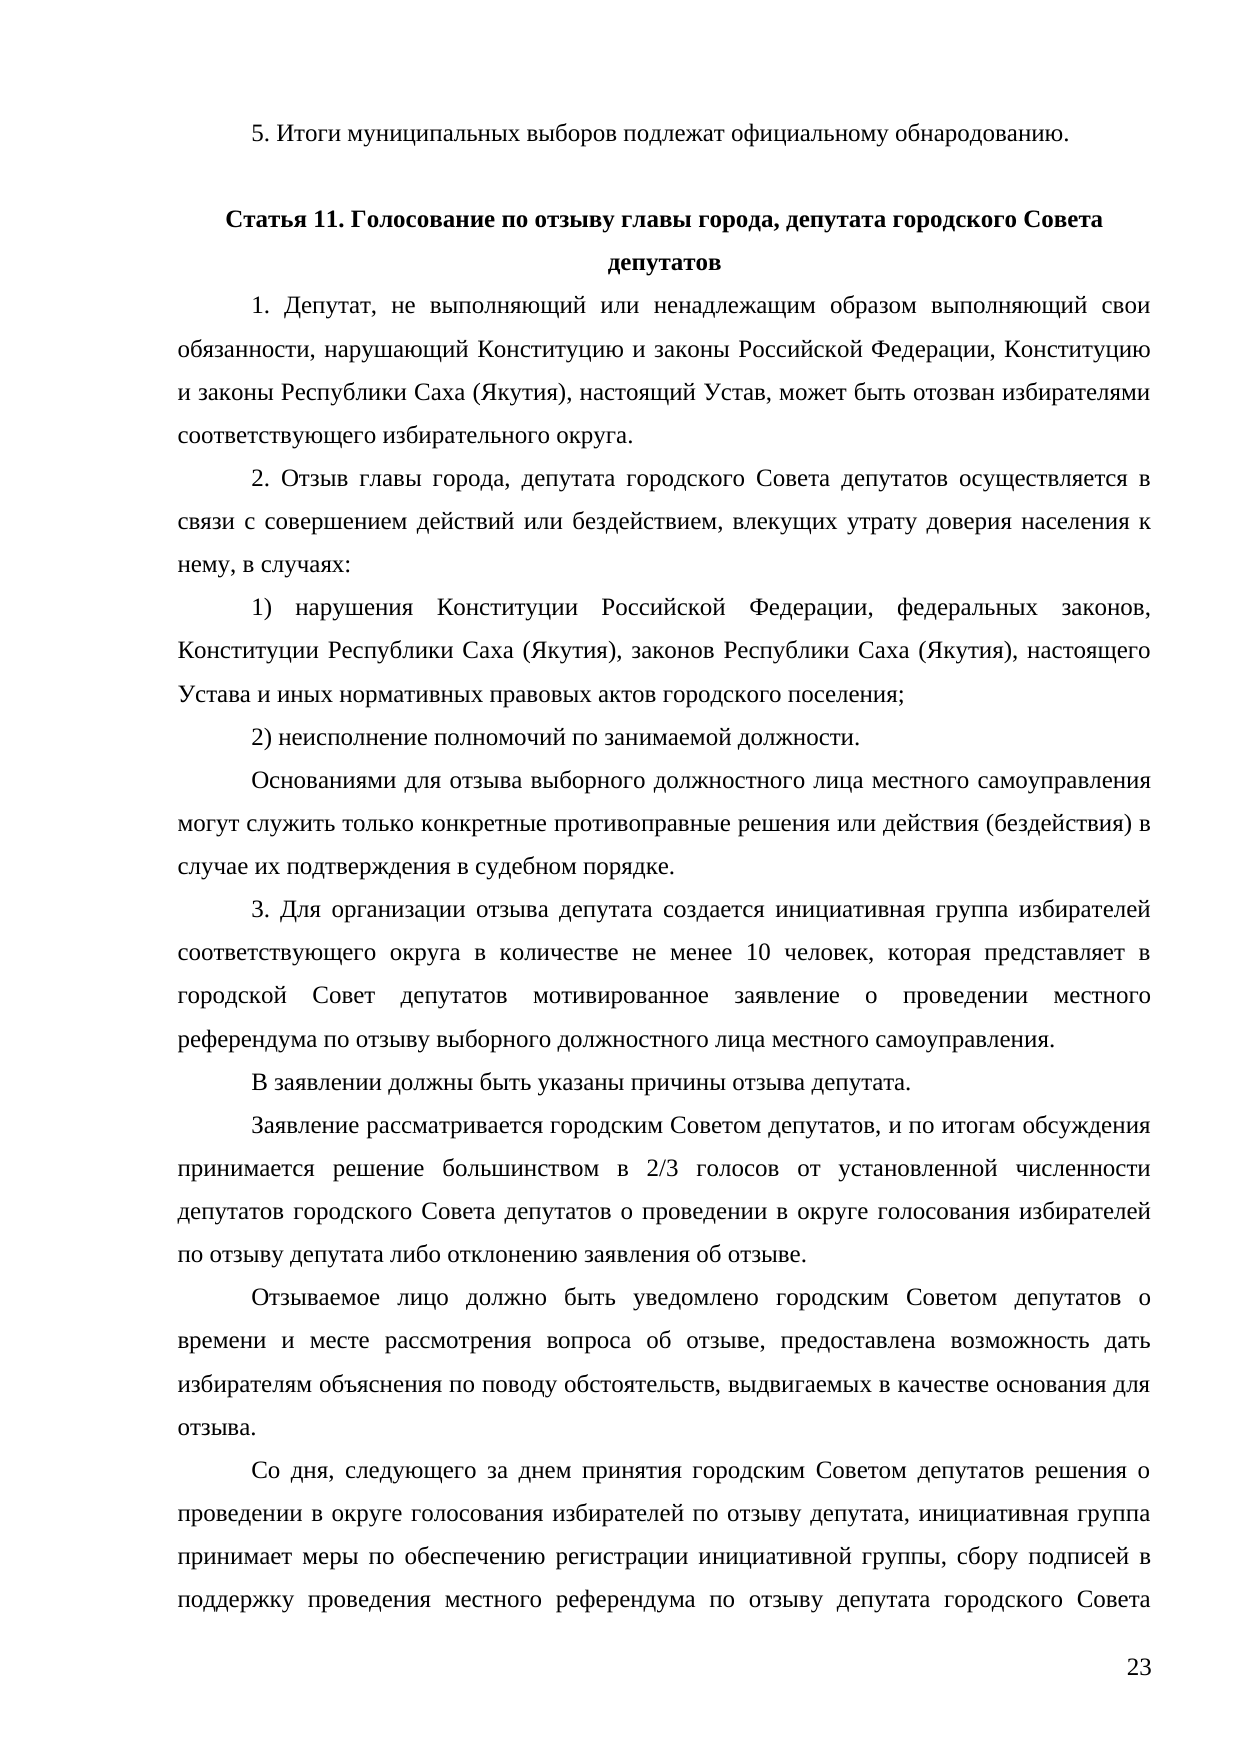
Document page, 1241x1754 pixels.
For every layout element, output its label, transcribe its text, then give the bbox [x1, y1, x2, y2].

text 2. Отзыв главы города, депутата городского Совета депутатов осуществляется в связи с совершением действий или бездействием, влекущих утрату доверия населения к нему, в случаях: [177, 463, 1152, 578]
text 3. Для организации отзыва депутата создается инициативная группа избирателей соответствующего округа в количестве не менее 10 человек, которая представляет в городской Совет депутатов мотивированное заявление о проведении местного референдума по отзыву выборного должностного лица местного самоуправления. [177, 894, 1152, 1052]
text Отзываемое лицо должно быть уведомлено городским Советом депутатов о времени и месте рассмотрения вопроса об отзыве, предоставлена возможность дать избирателям объяснения по поводу обстоятельств, выдвигаемых в качестве основания для отзыва. [177, 1282, 1152, 1441]
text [177, 1455, 1152, 1613]
text 1. Депутат, не выполняющий или ненадлежащим образом выполняющий свои обязанности, нарушающий Конституцию и законы Российской Федерации, Конституцию и законы Республики Саха (Якутия), настоящий Устав, может быть отозван избирателями соответствующего избирательного округа. [177, 291, 1152, 449]
text 2) неисполнение полномочий по занимаемой должности. [177, 722, 1152, 751]
text 5. Итоги муниципальных выборов подлежат официальному обнародованию. [177, 118, 1152, 147]
text Основаниями для отзыва выборного должностного лица местного самоуправления могут служить только конкретные противоправные решения или действия (бездействия) в случае их подтверждения в судебном порядке. [177, 765, 1152, 880]
text В заявлении должны быть указаны причины отзыва депутата. [177, 1067, 1152, 1096]
text Заявление рассматривается городским Советом депутатов, и по итогам обсуждения принимается решение большинством в 2/3 голосов от установленной численности депутатов городского Совета депутатов о проведении в округе голосования избирателей по отзыву депутата либо отклонению заявления об отзыве. [177, 1110, 1152, 1268]
text 1) нарушения Конституции Российской Федерации, федеральных законов, Конституции Республики Саха (Якутия), законов Республики Саха (Якутия), настоящего Устава и иных нормативных правовых актов городского поселения; [177, 592, 1152, 707]
subtitle Статья 11. Голосование по отзыву главы города, депутата городского Совета депутатов [177, 204, 1152, 276]
